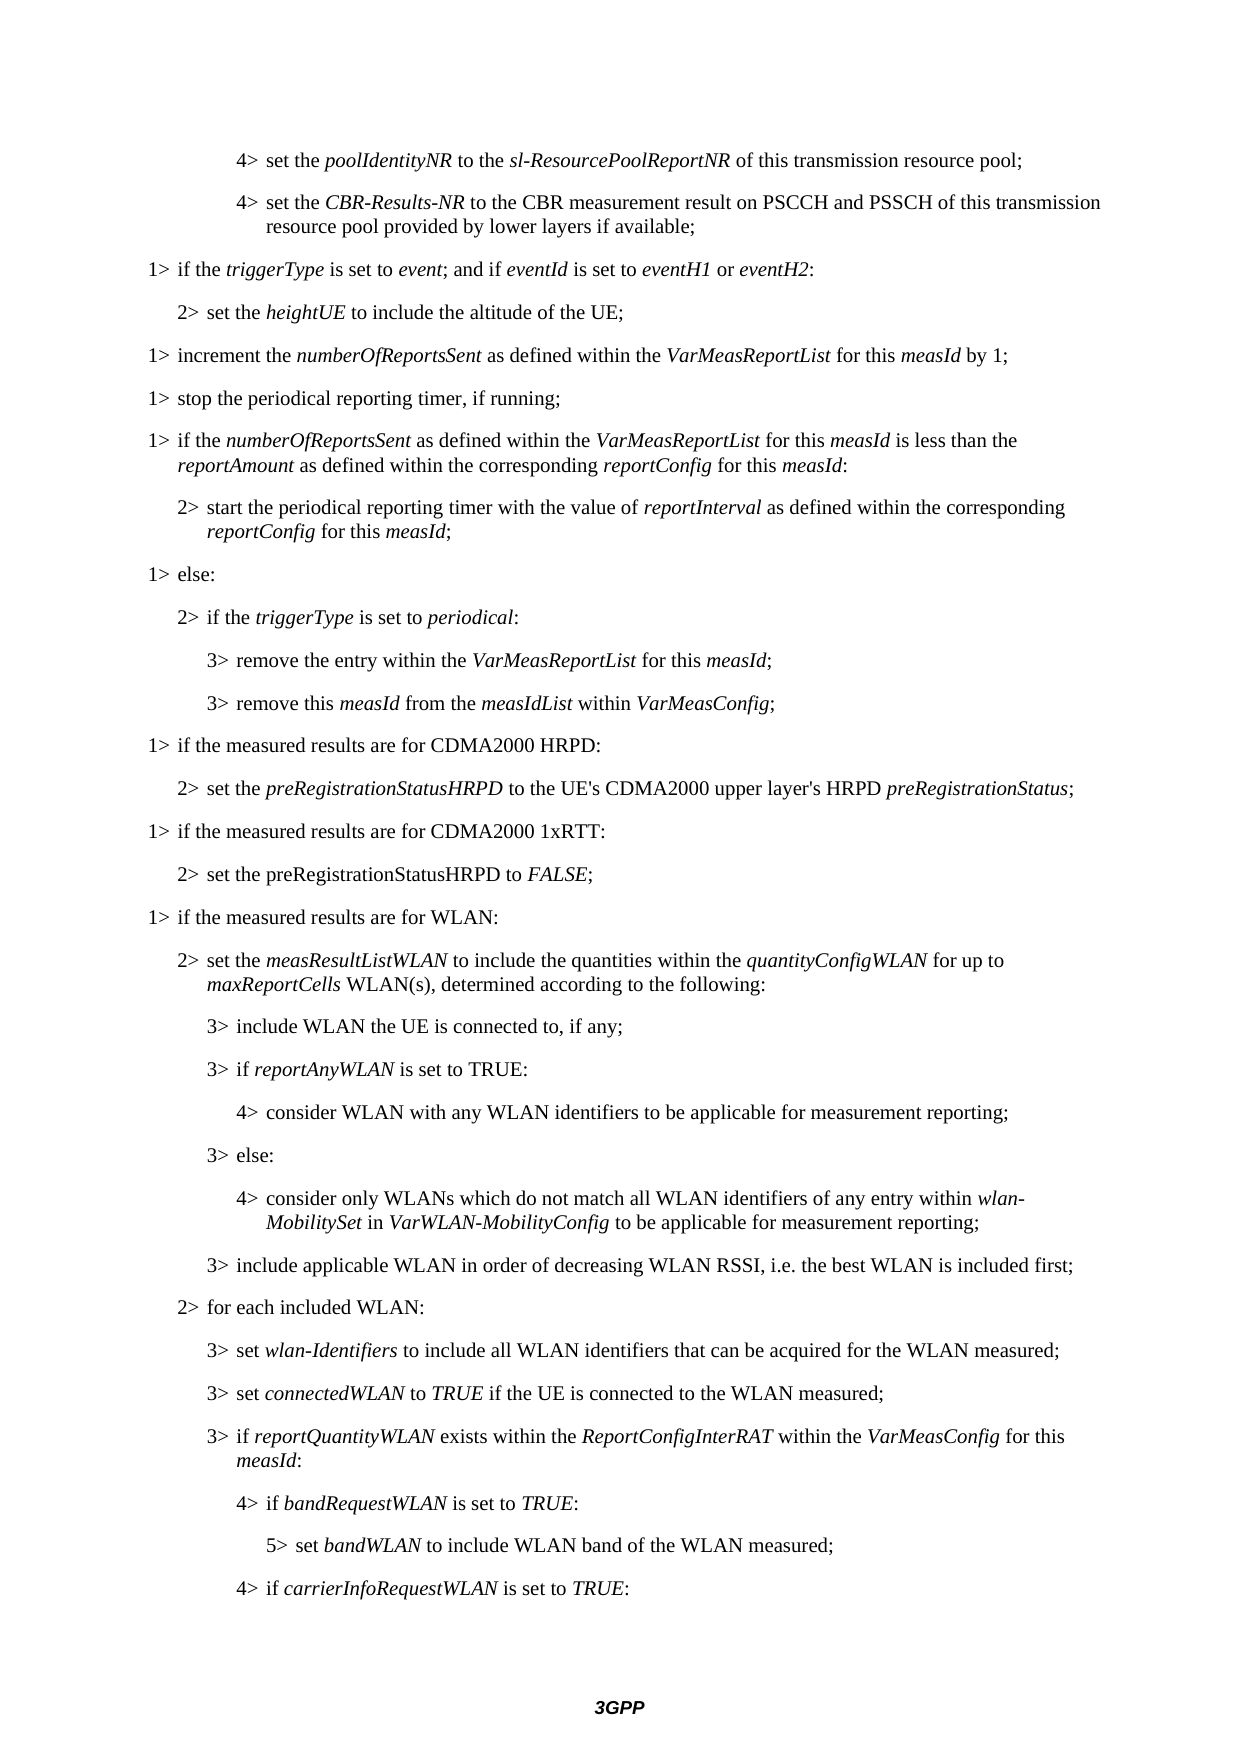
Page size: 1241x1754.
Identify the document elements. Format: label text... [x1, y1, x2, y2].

text 3> include WLAN the UE is connected to, if any; [207, 1014, 1122, 1038]
text 2> set the preRegistrationStatusHRPD to the UE's CDMA2000 upper layer's HRPD preRegistrationStatus; [177, 776, 1122, 800]
text 1> if the measured results are for CDMA2000 1xRTT: [148, 819, 1122, 843]
text 1> if the triggerType is set to event; and if eventId is set to eventH1 or eventH2: [148, 257, 1122, 281]
text 3> remove the entry within the VarMeasReportList for this measId; [207, 648, 1122, 672]
text 4> consider WLAN with any WLAN identifiers to be applicable for measurement reporting; [236, 1100, 1122, 1124]
text 1> if the measured results are for CDMA2000 HRPD: [148, 733, 1122, 757]
text 2> set the heightUE to include the altitude of the UE; [177, 300, 1122, 324]
text 3> set connectedWLAN to TRUE if the UE is connected to the WLAN measured; [207, 1381, 1122, 1405]
text 5> set bandWLAN to include WLAN band of the WLAN measured; [266, 1533, 1122, 1557]
text 3> include applicable WLAN in order of decreasing WLAN RSSI, i.e. the best WLAN is included first; [207, 1252, 1122, 1277]
text 1> if the measured results are for WLAN: [148, 905, 1122, 929]
text 3> else: [207, 1143, 1122, 1167]
text 2> set the preRegistrationStatusHRPD to FALSE; [177, 862, 1122, 886]
text 3> if reportQuantityWLAN exists within the ReportConfigInterRAT within the VarMeasConfig for this measId: [207, 1424, 1122, 1472]
text 4> set the CBR-Results-NR to the CBR measurement result on PSCCH and PSSCH of this transmission resource pool provided by lower layers if available; [236, 190, 1122, 238]
text 1> else: [148, 562, 1122, 586]
text 3> remove this measId from the measIdList within VarMeasConfig; [207, 691, 1122, 715]
text 2> set the measResultListWLAN to include the quantities within the quantityConfigWLAN for up to maxReportCells WLAN(s), determined according to the following: [177, 947, 1122, 996]
text 1> increment the numberOfReportsSent as defined within the VarMeasReportList for this measId by 1; [148, 343, 1122, 367]
text 1> stop the periodical reporting timer, if running; [148, 386, 1122, 410]
text 2> if the triggerType is set to periodical: [177, 605, 1122, 629]
text 4> if bandRequestWLAN is set to TRUE: [236, 1491, 1122, 1515]
text 2> for each included WLAN: [177, 1295, 1122, 1319]
text 4> consider only WLANs which do not match all WLAN identifiers of any entry within wlan-MobilitySet in VarWLAN-MobilityConfig to be applicable for measurement reporting; [236, 1186, 1122, 1234]
text 4> set the poolIdentityNR to the sl-ResourcePoolReportNR of this transmission resource pool; [236, 147, 1122, 172]
text 1> if the numberOfReportsSent as defined within the VarMeasReportList for this measId is less than the reportAmount as defined within the corresponding reportConfig for this measId: [148, 428, 1122, 477]
text 4> if carrierInfoRequestWLAN is set to TRUE: [236, 1576, 1122, 1600]
text 3> if reportAnyWLAN is set to TRUE: [207, 1057, 1122, 1081]
text 3> set wlan-Identifiers to include all WLAN identifiers that can be acquired for the WLAN measured; [207, 1338, 1122, 1362]
text 2> start the periodical reporting timer with the value of reportInterval as defined within the corresponding reportConfig for this measId; [177, 495, 1122, 543]
